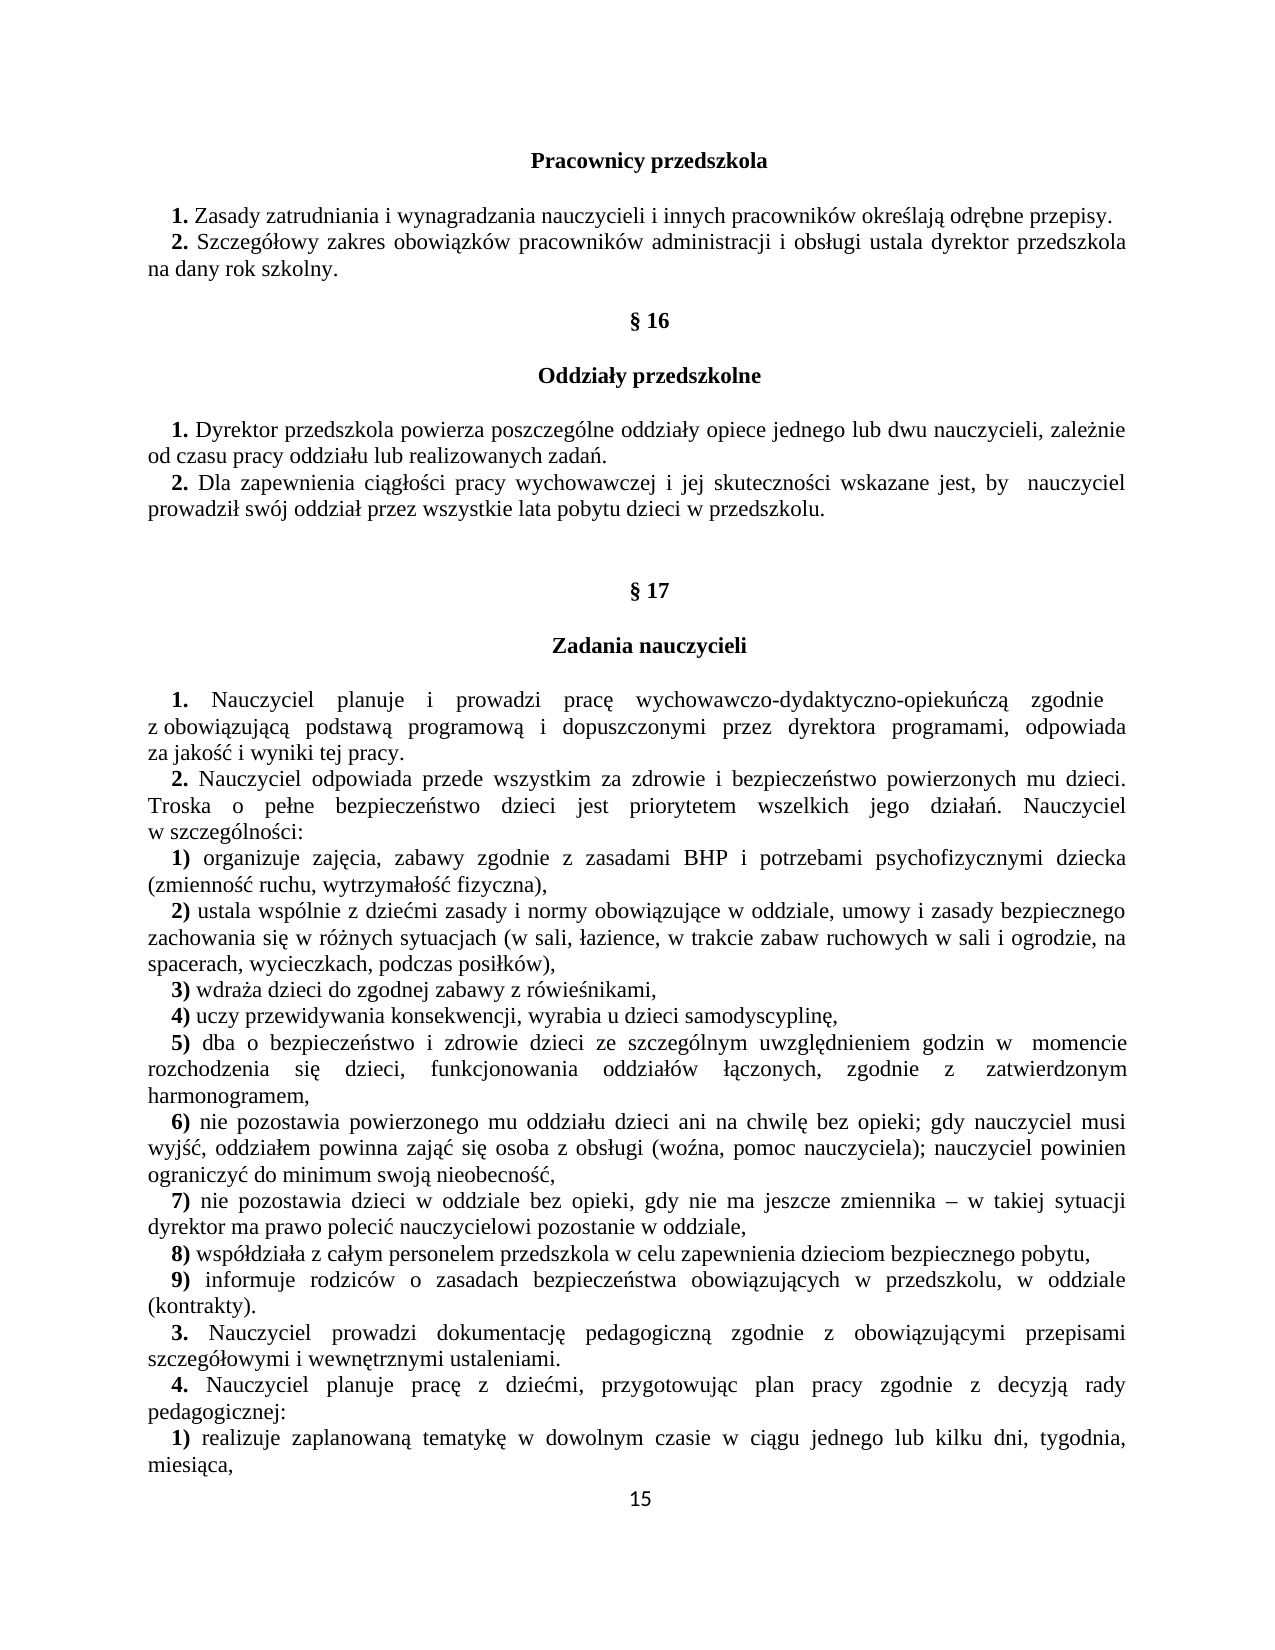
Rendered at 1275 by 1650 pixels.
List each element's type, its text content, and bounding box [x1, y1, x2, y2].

text 8) współdziała z całym personelem przedszkola w celu zapewnienia dzieciom bezpiecznego pobytu, [148, 1240, 1127, 1266]
text § 16 [148, 307, 1127, 334]
text 2. Nauczyciel odpowiada przede wszystkim za zdrowie i bezpieczeństwo powierzonych mu dzieci. Troska o pełne bezpieczeństwo dzieci jest priorytetem wszelkich jego działań. Nauczyciel w szczególności: [148, 765, 1127, 844]
text 2. Dla zapewnienia ciągłości pracy wychowawczej i jej skuteczności wskazane jest, by nauczyciel prowadził swój oddział przez wszystkie lata pobytu dzieci w przedszkolu. [148, 469, 1127, 522]
text 7) nie pozostawia dzieci w oddziale bez opieki, gdy nie ma jeszcze zmiennika – w takiej sytuacji dyrektor ma prawo polecić nauczycielowi pozostanie w oddziale, [148, 1187, 1127, 1240]
text 6) nie pozostawia powierzonego mu oddziału dzieci ani na chwilę bez opieki; gdy nauczyciel musi wyjść, oddziałem powinna zająć się osoba z obsługi (woźna, pomoc nauczyciela); nauczyciel powinien ograniczyć do minimum swoją nieobecność, [148, 1108, 1127, 1187]
text § 17 [148, 578, 1127, 604]
text 4. Nauczyciel planuje pracę z dziećmi, przygotowując plan pracy zgodnie z decyzją rady pedagogicznej: [148, 1372, 1127, 1424]
text 1) organizuje zajęcia, zabawy zgodnie z zasadami BHP i potrzebami psychofizycznymi dziecka (zmienność ruchu, wytrzymałość fizyczna), [148, 844, 1127, 897]
text 9) informuje rodziców o zasadach bezpieczeństwa obowiązujących w przedszkolu, w oddziale (kontrakty). [148, 1266, 1127, 1319]
text 1. Zasady zatrudniania i wynagradzania nauczycieli i innych pracowników określają odrębne przepisy. [148, 202, 1127, 228]
text Pracownicy przedszkola [148, 148, 1127, 174]
text 5) dba o bezpieczeństwo i zdrowie dzieci ze szczególnym uwzględnieniem godzin w momencie rozchodzenia się dzieci, funkcjonowania oddziałów łączonych, zgodnie z zatwierdzonym harmonogramem, [148, 1029, 1127, 1108]
text 4) uczy przewidywania konsekwencji, wyrabia u dzieci samodyscyplinę, [148, 1003, 1127, 1029]
text 3) wdraża dzieci do zgodnej zabawy z rówieśnikami, [148, 976, 1127, 1003]
text 3. Nauczyciel prowadzi dokumentację pedagogiczną zgodnie z obowiązującymi przepisami szczegółowymi i wewnętrznymi ustaleniami. [148, 1319, 1127, 1372]
text Zadania nauczycieli [148, 632, 1127, 658]
text Oddziały przedszkolne [148, 362, 1127, 388]
text 2. Szczegółowy zakres obowiązków pracowników administracji i obsługi ustala dyrektor przedszkola na dany rok szkolny. [148, 228, 1127, 281]
text 2) ustala wspólnie z dziećmi zasady i normy obowiązujące w oddziale, umowy i zasady bezpiecznego zachowania się w różnych sytuacjach (w sali, łazience, w trakcie zabaw ruchowych w sali i ogrodzie, na spacerach, wycieczkach, podczas posiłków), [148, 897, 1127, 976]
text 1. Nauczyciel planuje i prowadzi pracę wychowawczo-dydaktyczno-opiekuńczą zgodnie z obowiązującą podstawą programową i dopuszczonymi przez dyrektora programami, odpowiada za jakość i wyniki tej pracy. [148, 686, 1127, 765]
text 1. Dyrektor przedszkola powierza poszczególne oddziały opiece jednego lub dwu nauczycieli, zależnie od czasu pracy oddziału lub realizowanych zadań. [148, 416, 1127, 469]
text 1) realizuje zaplanowaną tematykę w dowolnym czasie w ciągu jednego lub kilku dni, tygodnia, miesiąca, [148, 1424, 1127, 1477]
